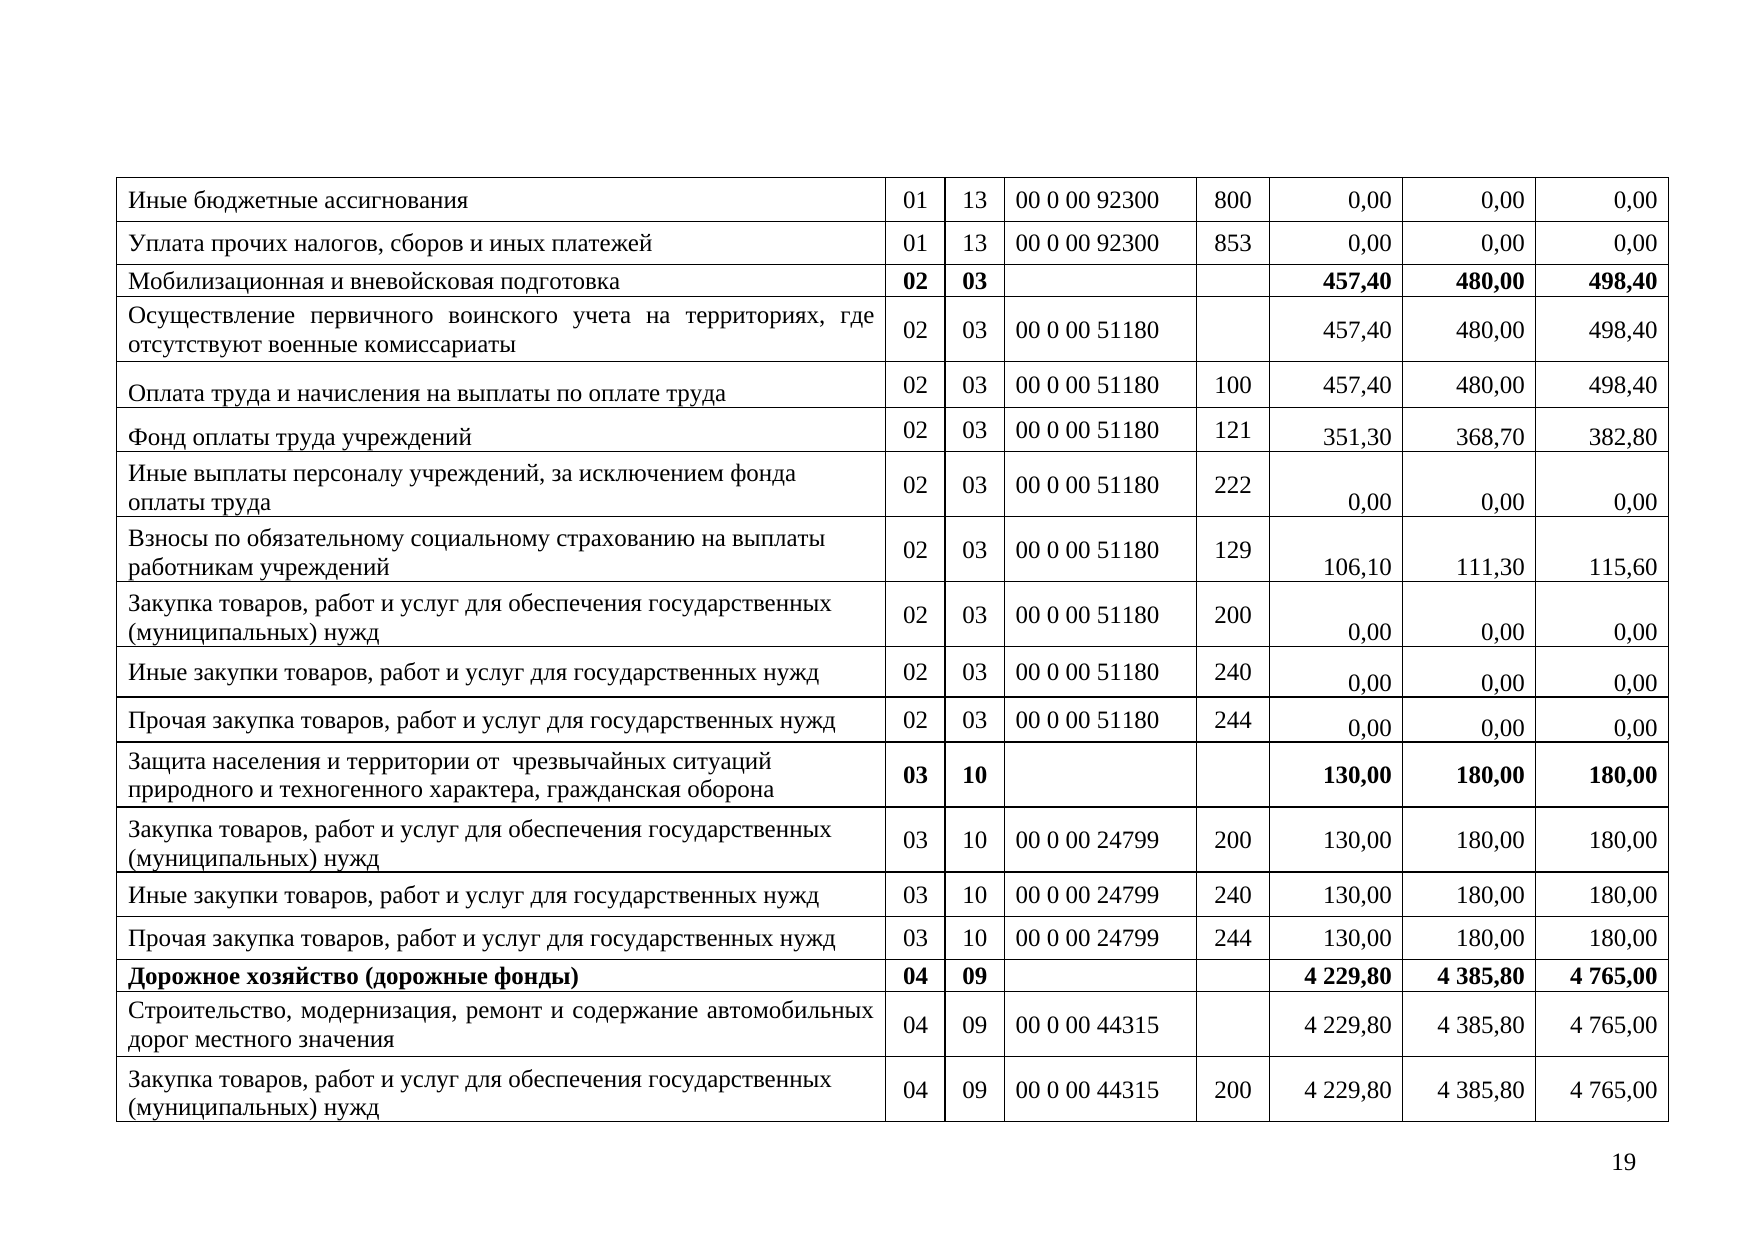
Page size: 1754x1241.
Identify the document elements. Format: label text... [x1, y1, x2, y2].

table_cell 03 [946, 582, 1004, 646]
table_cell 0,00 [1536, 698, 1668, 741]
table_cell 02 [886, 297, 944, 361]
table_cell 03 [886, 808, 944, 871]
table_cell 03 [886, 873, 944, 916]
table_cell 02 [886, 452, 944, 516]
table_cell 480,00 [1403, 297, 1535, 361]
table_cell 03 [946, 297, 1004, 361]
table_cell 00 0 00 51180 [1005, 362, 1196, 407]
table_cell 4 229,80 [1270, 992, 1402, 1056]
table_cell 457,40 [1270, 297, 1402, 361]
table_cell Уплата прочих налогов, сборов и иных платежей [117, 222, 885, 263]
table_cell 4 765,00 [1536, 1057, 1668, 1121]
table_cell 02 [886, 517, 944, 581]
table_cell 180,00 [1536, 917, 1668, 959]
table_cell 01 [886, 178, 944, 221]
table_cell 02 [886, 698, 944, 741]
table_cell 03 [946, 698, 1004, 741]
table_cell 180,00 [1403, 917, 1535, 959]
table_cell 106,10 [1270, 517, 1402, 581]
table_cell 10 [946, 917, 1004, 959]
table_cell 0,00 [1270, 222, 1402, 263]
table_cell 382,80 [1536, 408, 1668, 451]
table_cell 100 [1197, 362, 1269, 407]
table_cell Иные бюджетные ассигнования [117, 178, 885, 221]
table_cell 03 [946, 362, 1004, 407]
table_cell 244 [1197, 917, 1269, 959]
table_cell Оплата труда и начисления на выплаты по оплате труда [117, 362, 885, 407]
table_cell Взносы по обязательному социальному страхованию на выплаты работникам учреждений [117, 517, 885, 581]
table_cell Иные закупки товаров, работ и услуг для государственных нужд [117, 873, 885, 916]
table_cell 4 385,80 [1403, 992, 1535, 1056]
table_cell Фонд оплаты труда учреждений [117, 408, 885, 451]
table_cell 04 [886, 992, 944, 1056]
table_cell 130,00 [1270, 873, 1402, 916]
table_cell [1197, 265, 1269, 296]
table_cell 200 [1197, 808, 1269, 871]
table_cell Закупка товаров, работ и услуг для обеспечения государственных (муниципальных) нужд [117, 1057, 885, 1121]
table_cell 04 [886, 1057, 944, 1121]
table_cell 240 [1197, 647, 1269, 696]
table_cell Иные выплаты персоналу учреждений, за исключением фонда оплаты труда [117, 452, 885, 516]
table_cell 00 0 00 51180 [1005, 582, 1196, 646]
table_cell 4 385,80 [1403, 960, 1535, 991]
table_cell 00 0 00 44315 [1005, 1057, 1196, 1121]
table_cell 200 [1197, 1057, 1269, 1121]
table_cell 03 [946, 452, 1004, 516]
table_cell 480,00 [1403, 265, 1535, 296]
table_cell 853 [1197, 222, 1269, 263]
table_cell 180,00 [1536, 873, 1668, 916]
table_cell 00 0 00 51180 [1005, 647, 1196, 696]
table_cell 130,00 [1270, 808, 1402, 871]
table_cell 00 0 00 24799 [1005, 917, 1196, 959]
table_cell Осуществление первичного воинского учета на территориях, где отсутствуют военные комиссариаты [117, 297, 885, 361]
table_cell 0,00 [1536, 222, 1668, 263]
table_cell 180,00 [1536, 743, 1668, 806]
table_cell 240 [1197, 873, 1269, 916]
table_cell 121 [1197, 408, 1269, 451]
table_cell 04 [886, 960, 944, 991]
table_cell Закупка товаров, работ и услуг для обеспечения государственных (муниципальных) нужд [117, 582, 885, 646]
table_cell 0,00 [1403, 178, 1535, 221]
table_cell 0,00 [1270, 178, 1402, 221]
table_cell 03 [946, 647, 1004, 696]
table_cell Закупка товаров, работ и услуг для обеспечения государственных (муниципальных) нужд [117, 808, 885, 871]
table_cell 0,00 [1536, 582, 1668, 646]
table_cell 00 0 00 24799 [1005, 873, 1196, 916]
table_cell 368,70 [1403, 408, 1535, 451]
table_cell 09 [946, 960, 1004, 991]
table_cell 00 0 00 51180 [1005, 452, 1196, 516]
table_cell 457,40 [1270, 362, 1402, 407]
table_cell 0,00 [1403, 647, 1535, 696]
table_cell Строительство, модернизация, ремонт и содержание автомобильных дорог местного значения [117, 992, 885, 1056]
table_cell 4 385,80 [1403, 1057, 1535, 1121]
table_cell [1005, 743, 1196, 806]
table_cell 03 [886, 743, 944, 806]
table_cell 498,40 [1536, 362, 1668, 407]
table_cell 09 [946, 992, 1004, 1056]
table_cell 480,00 [1403, 362, 1535, 407]
table_cell 0,00 [1536, 452, 1668, 516]
table_cell 244 [1197, 698, 1269, 741]
table_cell Прочая закупка товаров, работ и услуг для государственных нужд [117, 698, 885, 741]
table_cell 0,00 [1403, 582, 1535, 646]
table_cell 351,30 [1270, 408, 1402, 451]
table_cell 00 0 00 92300 [1005, 178, 1196, 221]
table_cell Мобилизационная и вневойсковая подготовка [117, 265, 885, 296]
table_cell 4 765,00 [1536, 960, 1668, 991]
table_cell 00 0 00 51180 [1005, 698, 1196, 741]
table_cell 03 [946, 265, 1004, 296]
table_cell 00 0 00 24799 [1005, 808, 1196, 871]
table_cell 498,40 [1536, 265, 1668, 296]
table_cell 800 [1197, 178, 1269, 221]
table_cell 130,00 [1270, 917, 1402, 959]
table_cell 00 0 00 92300 [1005, 222, 1196, 263]
table_cell 222 [1197, 452, 1269, 516]
table_cell 13 [946, 178, 1004, 221]
table_cell 01 [886, 222, 944, 263]
table_cell 0,00 [1536, 647, 1668, 696]
table_cell 0,00 [1270, 582, 1402, 646]
table_cell Дорожное хозяйство (дорожные фонды) [117, 960, 885, 991]
table_cell [1197, 297, 1269, 361]
table_cell 02 [886, 408, 944, 451]
table_cell 200 [1197, 582, 1269, 646]
table_cell 0,00 [1403, 452, 1535, 516]
table_cell 00 0 00 51180 [1005, 517, 1196, 581]
table_cell 10 [946, 873, 1004, 916]
table_cell 00 0 00 44315 [1005, 992, 1196, 1056]
table_cell 00 0 00 51180 [1005, 408, 1196, 451]
table_cell Иные закупки товаров, работ и услуг для государственных нужд [117, 647, 885, 696]
table_cell 0,00 [1536, 178, 1668, 221]
table_cell 180,00 [1536, 808, 1668, 871]
table_cell [1005, 960, 1196, 991]
table_cell 09 [946, 1057, 1004, 1121]
table_cell 02 [886, 265, 944, 296]
table_cell Прочая закупка товаров, работ и услуг для государственных нужд [117, 917, 885, 959]
table_cell 03 [886, 917, 944, 959]
table_cell 03 [946, 517, 1004, 581]
table_cell 10 [946, 743, 1004, 806]
table_cell 180,00 [1403, 873, 1535, 916]
table_cell 10 [946, 808, 1004, 871]
table_cell 180,00 [1403, 743, 1535, 806]
table_cell 02 [886, 582, 944, 646]
table_cell 00 0 00 51180 [1005, 297, 1196, 361]
table_cell [1197, 960, 1269, 991]
table_cell 4 765,00 [1536, 992, 1668, 1056]
table_cell [1197, 743, 1269, 806]
table_cell 0,00 [1270, 647, 1402, 696]
table_cell 498,40 [1536, 297, 1668, 361]
table_cell 111,30 [1403, 517, 1535, 581]
table_cell 02 [886, 362, 944, 407]
table_cell Защита населения и территории от чрезвычайных ситуаций природного и техногенного характера, гражданская оборона [117, 743, 885, 806]
table_cell 115,60 [1536, 517, 1668, 581]
table_cell 13 [946, 222, 1004, 263]
table_cell 180,00 [1403, 808, 1535, 871]
table_cell 0,00 [1270, 452, 1402, 516]
table_cell 129 [1197, 517, 1269, 581]
table_cell [1197, 992, 1269, 1056]
table_cell 0,00 [1270, 698, 1402, 741]
table_cell 0,00 [1403, 222, 1535, 263]
table_cell 4 229,80 [1270, 960, 1402, 991]
table_cell 03 [946, 408, 1004, 451]
table_cell 0,00 [1403, 698, 1535, 741]
table_cell 130,00 [1270, 743, 1402, 806]
table_cell [1005, 265, 1196, 296]
table_cell 4 229,80 [1270, 1057, 1402, 1121]
table_cell 457,40 [1270, 265, 1402, 296]
table_cell 02 [886, 647, 944, 696]
